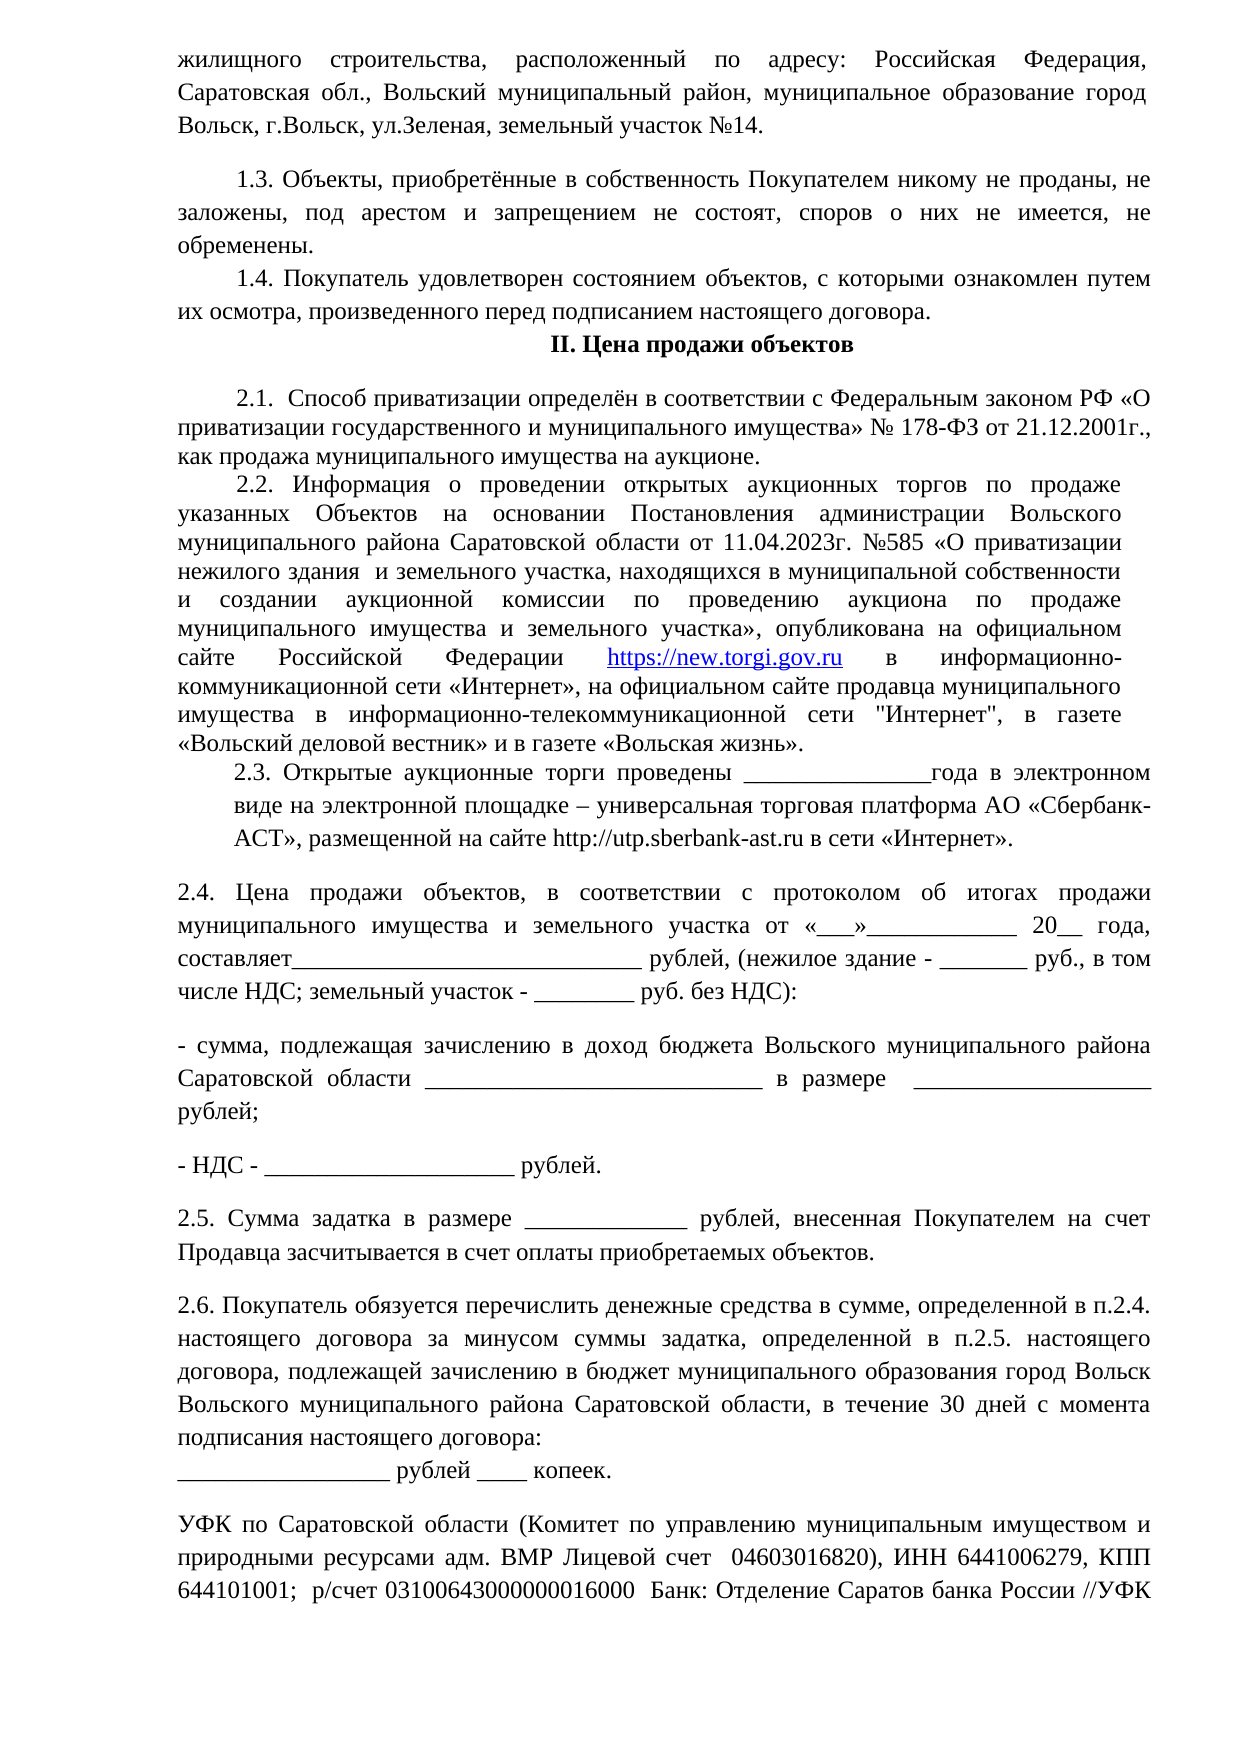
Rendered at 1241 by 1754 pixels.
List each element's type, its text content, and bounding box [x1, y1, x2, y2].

text 1.4. Покупатель удовлетворен состоянием объектов, с которыми ознакомлен путем их осмотра, произведенного перед подписанием настоящего договора. [177, 263, 1152, 325]
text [177, 44, 1147, 139]
text - сумма, подлежащая зачислению в доход бюджета Вольского муниципального района Саратовской области ___________________________ в размере ___________________ рублей; [177, 1030, 1152, 1124]
text _________________ рублей ____ копеек. [177, 1456, 1152, 1484]
text 2.1. Способ приватизации определён в соответствии с Федеральным законом РФ «О приватизации государственного и муниципального имущества» № 178-ФЗ от 21.12.2001г., как продажа муниципального имущества на аукционе. [177, 383, 1152, 469]
text 2.4. Цена продажи объектов, в соответствии с протоколом об итогах продажи муниципального имущества и земельного участка от «___»____________ 20__ года, составляет____________________________ рублей, (нежилое здание - _______ руб., в том числе НДС; земельный участок - ________ руб. без НДС): [177, 877, 1152, 1005]
text 2.3. Открытые аукционные торги проведены _______________года в электронном виде на электронной площадке – универсальная торговая платформа АО «Сбербанк-АСТ», размещенной на сайте http://utp.sberbank-ast.ru в сети «Интернет». [233, 757, 1152, 852]
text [177, 1509, 1152, 1604]
text - НДС - ____________________ рублей. [177, 1150, 1152, 1178]
text 1.3. Объекты, приобретённые в собственность Покупателем никому не проданы, не заложены, под арестом и запрещением не состоят, споров о них не имеется, не обременены. [177, 164, 1152, 259]
text 2.6. Покупатель обязуется перечислить денежные средства в сумме, определенной в п.2.4. настоящего договора за минусом суммы задатка, определенной в п.2.5. настоящего договора, подлежащей зачислению в бюджет муниципального образования город Вольск Вольского муниципального района Саратовской области, в течение 30 дней с момента подписания настоящего договора: [177, 1290, 1152, 1451]
text II. Цена продажи объектов [177, 329, 1152, 358]
text 2.2. Информация о проведении открытых аукционных торгов по продаже указанных Объектов на основании Постановления администрации Вольского муниципального района Саратовской области от 11.04.2023г. №585 «О приватизации нежилого здания и земельного участка, находящихся в муниципальной собственности и создании аукционной комиссии по проведению аукциона по продаже муниципального имущества и земельного участка», опубликована на официальном сайте Российской Федерации https://new.torgi.gov.ru в информационно-коммуникационной сети «Интернет», на официальном сайте продавца муниципального имущества в информационно-телекоммуникационной сети "Интернет", в газете «Вольский деловой вестник» и в газете «Вольская жизнь». [177, 469, 1122, 757]
text 2.5. Сумма задатка в размере _____________ рублей, внесенная Покупателем на счет Продавца засчитывается в счет оплаты приобретаемых объектов. [177, 1203, 1152, 1265]
